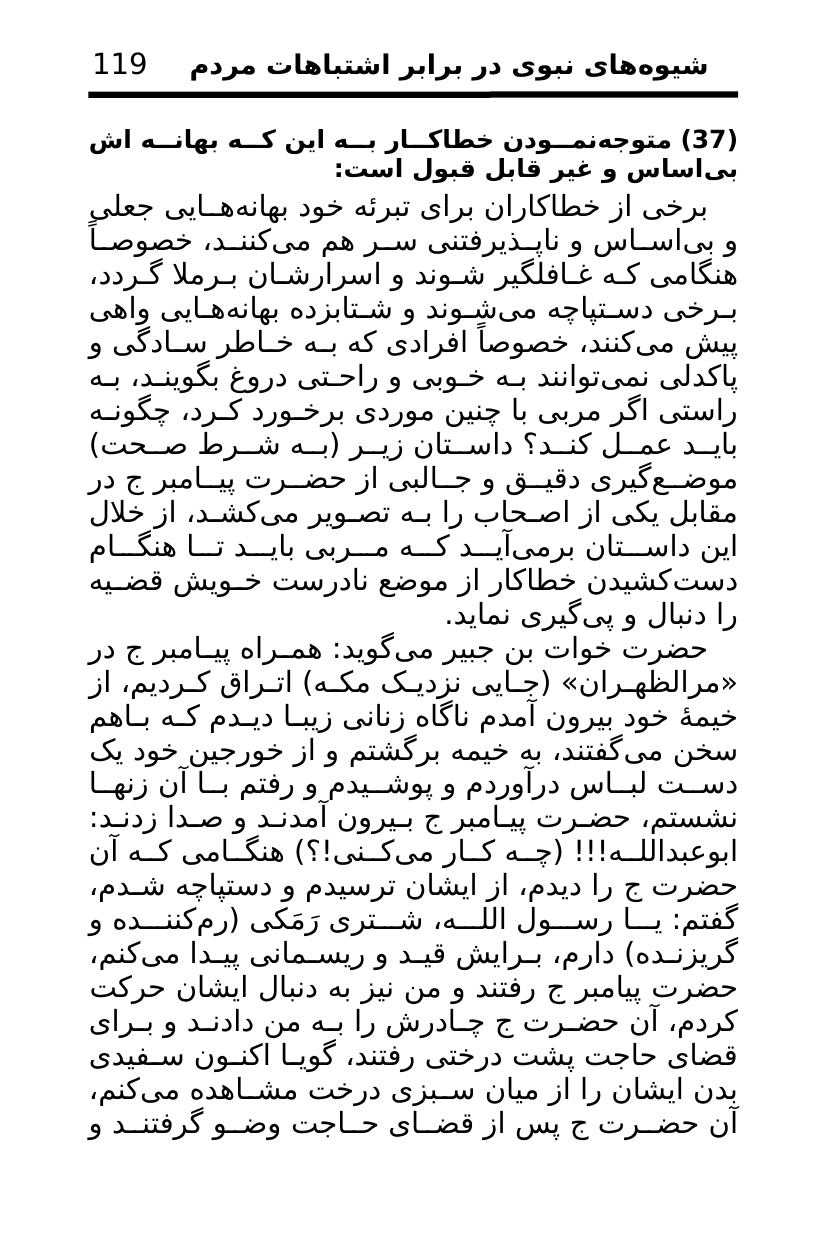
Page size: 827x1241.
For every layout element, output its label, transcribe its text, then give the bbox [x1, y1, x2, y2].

text برخی از خطاکاران برای تبرئه خود بهانه‌هایی جعلی و بی‌اساس و ناپذیرفتنی سر هم می‌کنند، خصوصاً هنگامی که غافلگیر شوند و اسرارشان برملا گردد، برخی دستپاچه می‌شوند و شتابزده بهانه‌هایی واهی پیش می‌کنند، خصوصاً افرادی که به خاطر سادگی و پاکدلی نمی‌توانند به خوبی و راحتی دروغ بگویند، به راستی اگر مربی با چنین موردی برخورد کرد، چگونه باید عمل کند؟ داستان زیر (به شرط صحت) موضع‌گیری دقیق و جالبی از حضرت پیامبر ج در مقابل یکی از اصحاب را به تصویر می‌کشد، از خلال این داستان برمی‌آید که مربی باید تا هنگام دست‌کشیدن خطاکار از موضع نادرست خویش قضیه را دنبال و پی‌گیری نماید. [89, 189, 738, 631]
text (37) متوجه‌نمودن خطاکار به این که بهانه اش بی‌اساس و غیر قابل قبول است: [89, 125, 738, 183]
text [89, 631, 738, 1140]
